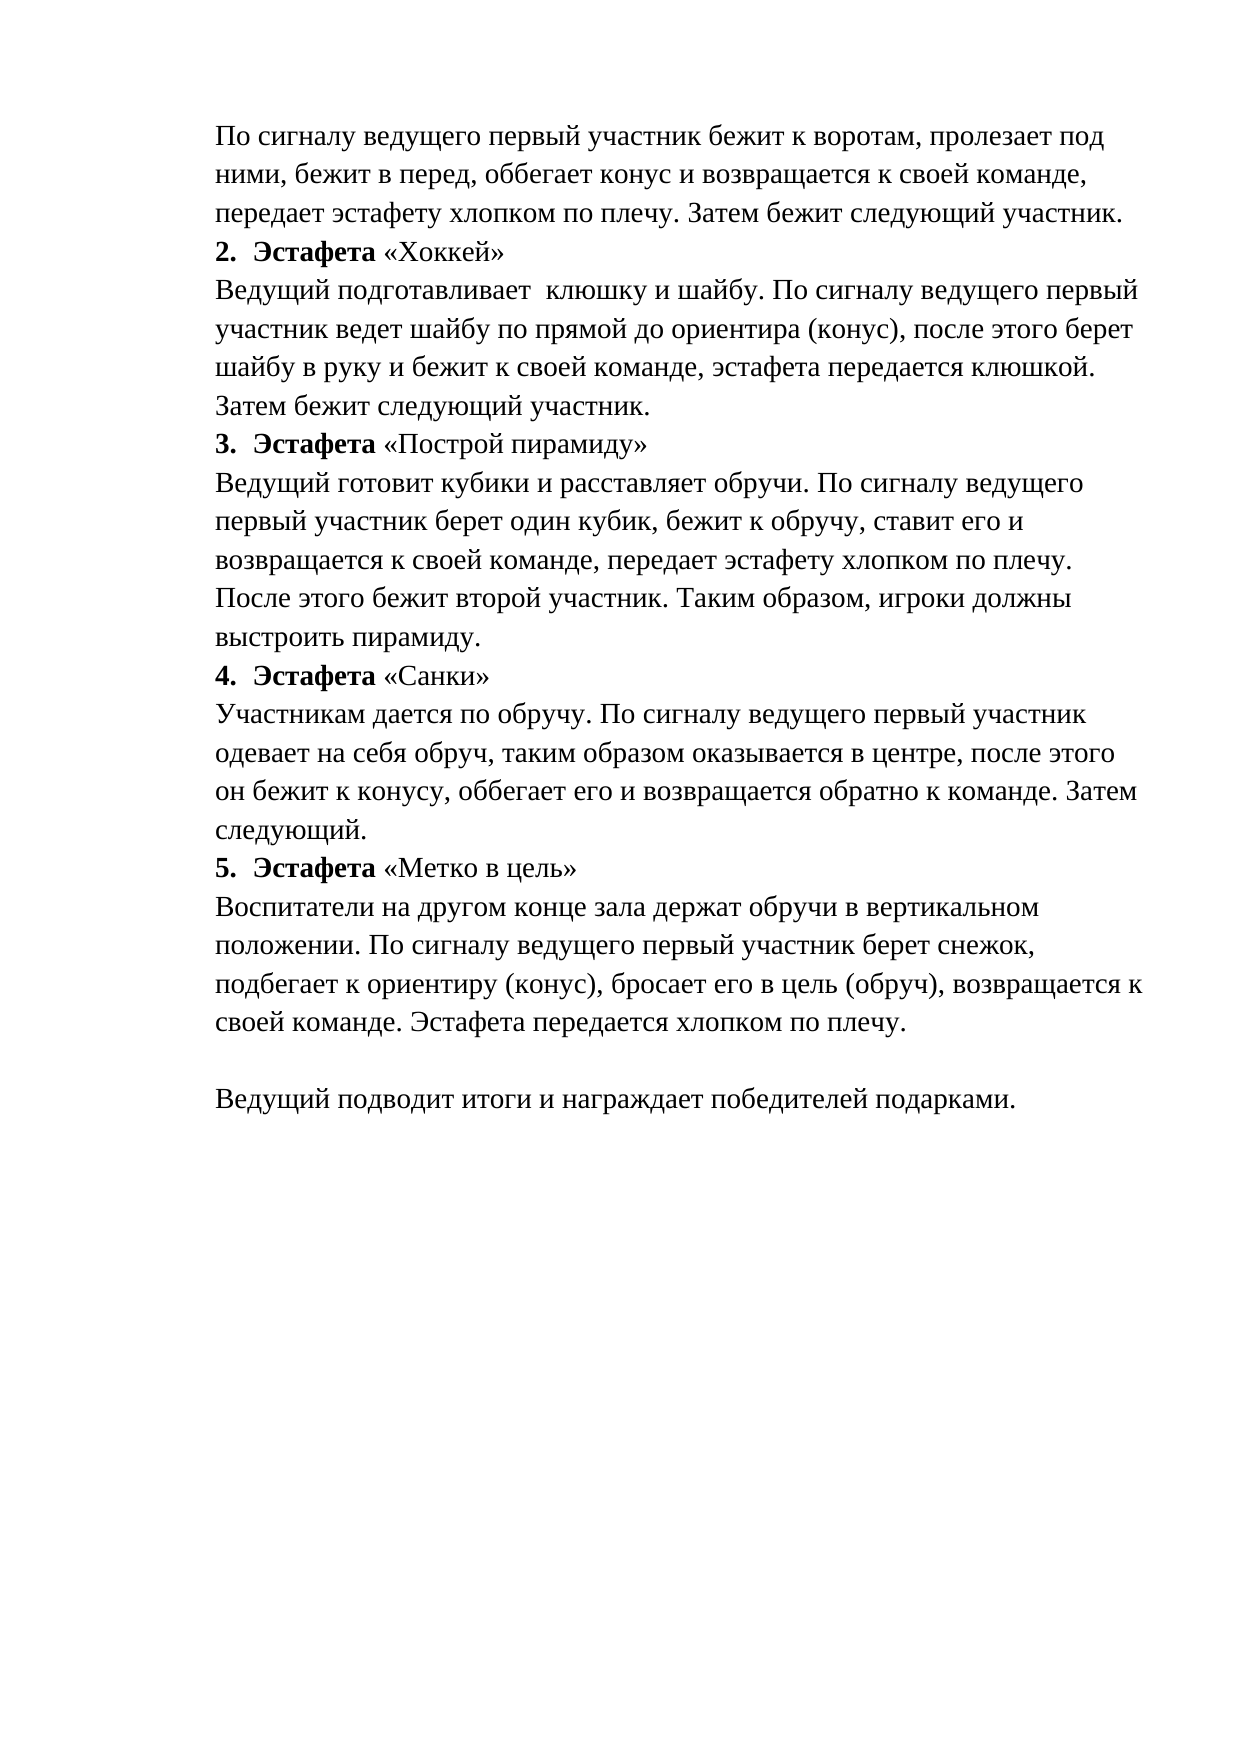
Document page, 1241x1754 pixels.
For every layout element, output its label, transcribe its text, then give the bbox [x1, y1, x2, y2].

text Ведущий готовит кубики и расставляет обручи. По сигналу ведущего первый участник берет один кубик, бежит к обручу, ставит его и возвращается к своей команде, передает эстафету хлопком по плечу. После этого бежит второй участник. Таким образом, игроки должны выстроить пирамиду. [215, 465, 1152, 653]
list Эстафета «Построй пирамиду» [215, 426, 1152, 460]
text Ведущий подготавливает клюшку и шайбу. По сигналу ведущего первый участник ведет шайбу по прямой до ориентира (конус), после этого берет шайбу в руку и бежит к своей команде, эстафета передается клюшкой. Затем бежит следующий участник. [215, 272, 1152, 421]
list Эстафета «Метко в цель» [215, 850, 1152, 884]
list Эстафета «Санки» [215, 658, 1152, 691]
text Ведущий подводит итоги и награждает победителей подарками. [215, 1082, 1152, 1115]
text По сигналу ведущего первый участник бежит к воротам, пролезает под ними, бежит в перед, оббегает конус и возвращается к своей команде, передает эстафету хлопком по плечу. Затем бежит следующий участник. [215, 118, 1152, 229]
list Эстафета «Хоккей» [215, 234, 1152, 267]
text Участникам дается по обручу. По сигналу ведущего первый участник одевает на себя обруч, таким образом оказывается в центре, после этого он бежит к конусу, оббегает его и возвращается обратно к команде. Затем следующий. [215, 696, 1152, 845]
text Воспитатели на другом конце зала держат обручи в вертикальном положении. По сигналу ведущего первый участник берет снежок, подбегает к ориентиру (конус), бросает его в цель (обруч), возвращается к своей команде. Эстафета передается хлопком по плечу. [215, 889, 1152, 1038]
